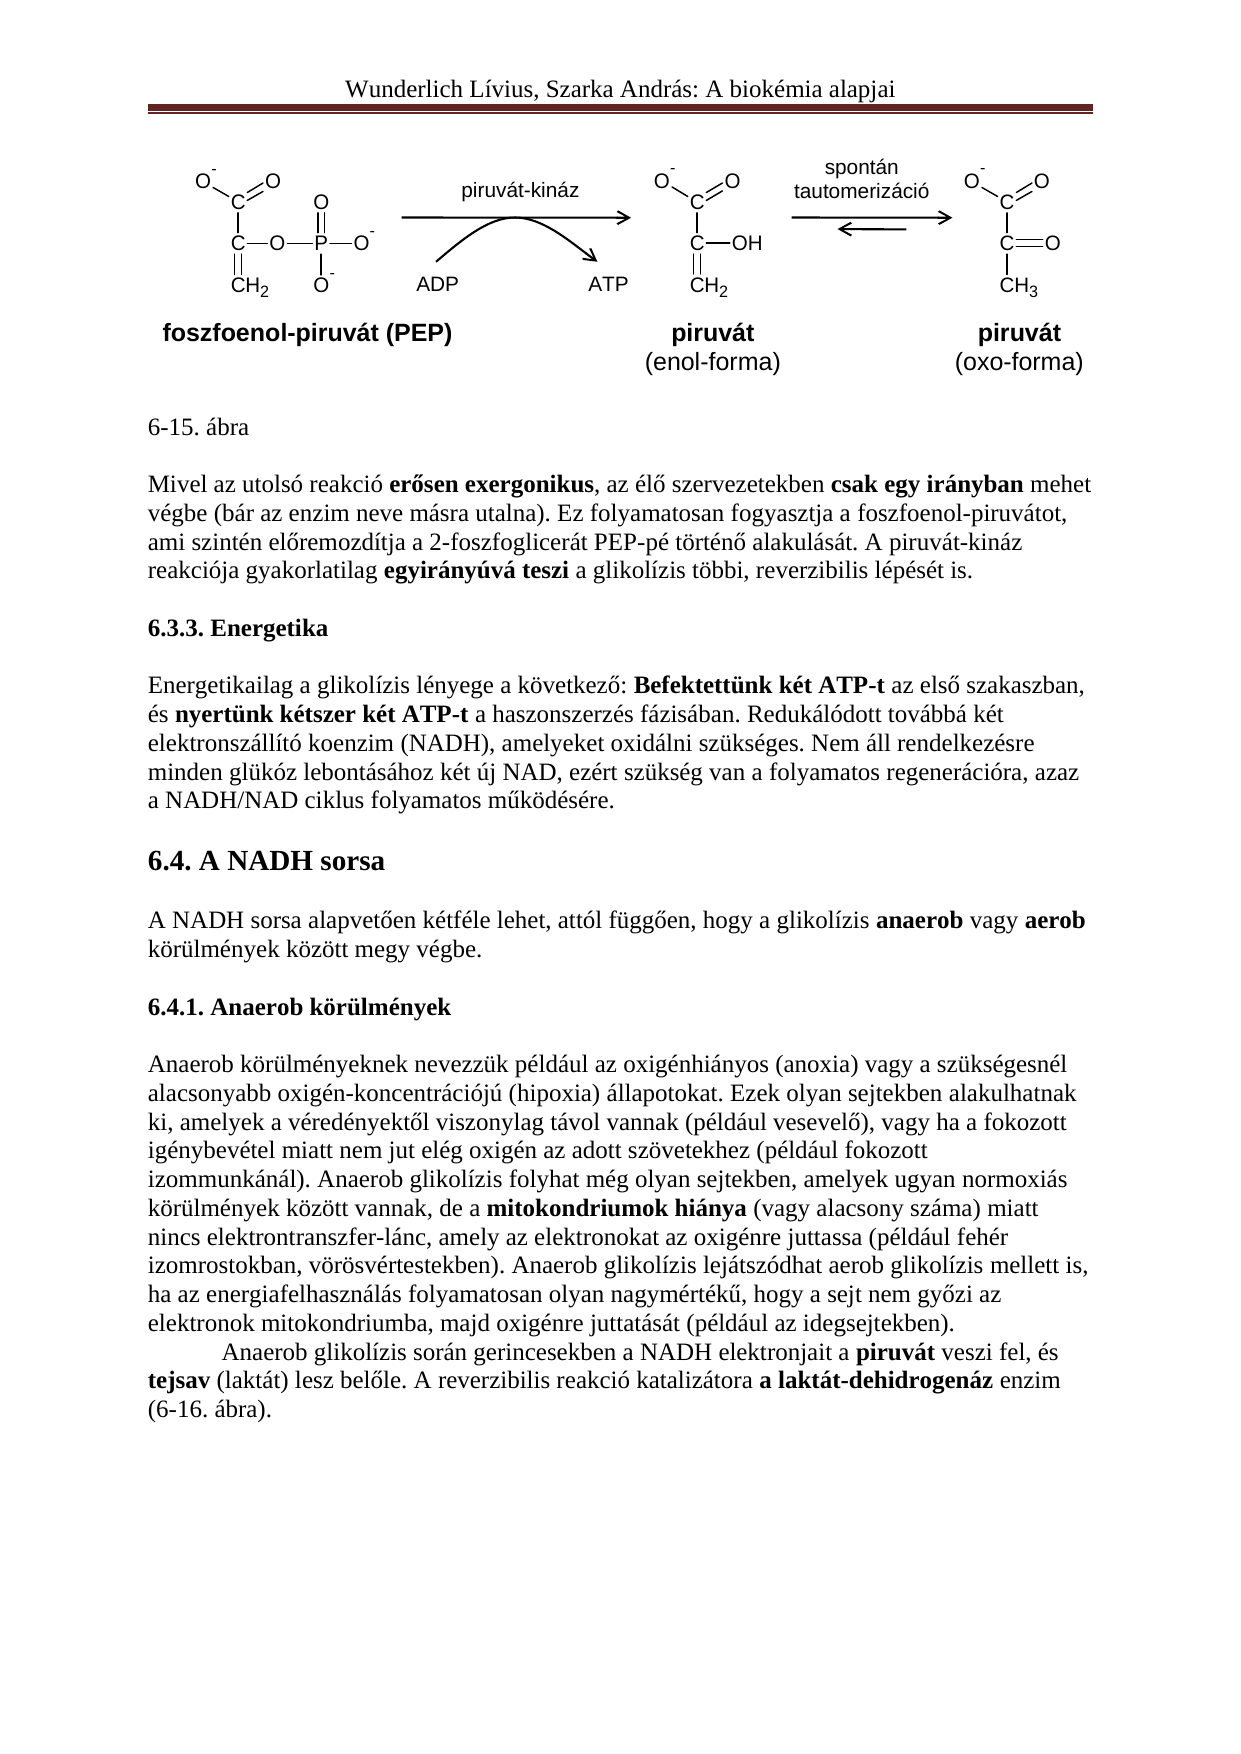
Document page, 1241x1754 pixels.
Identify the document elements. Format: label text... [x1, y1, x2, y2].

text Anaerob glikolízis során gerincesekben a NADH elektronjait a piruvát veszi fel, és tejsav (laktát) lesz belőle. A reverzibilis reakció katalizátora a laktát-dehidrogenáz enzim (6-16. ábra). [148, 1337, 1093, 1423]
text Anaerob körülményeknek nevezzük például az oxigénhiányos (anoxia) vagy a szükségesnél alacsonyabb oxigén-koncentrációjú (hipoxia) állapotokat. Ezek olyan sejtekben alakulhatnak ki, amelyek a véredényektől viszonylag távol vannak (például vesevelő), vagy ha a fokozott igénybevétel miatt nem jut elég oxigén az adott szövetekhez (például fokozott izommunkánál). Anaerob glikolízis folyhat még olyan sejtekben, amelyek ugyan normoxiás körülmények között vannak, de a mitokondriumok hiánya (vagy alacsony száma) miatt nincs elektrontranszfer-lánc, amely az elektronokat az oxigénre juttassa (például fehér izomrostokban, vörösvértestekben). Anaerob glikolízis lejátszódhat aerob glikolízis mellett is, ha az energiafelhasználás folyamatosan olyan nagymértékű, hogy a sejt nem győzi az elektronok mitokondriumba, majd oxigénre juttatását (például az idegsejtekben). [148, 1049, 1093, 1337]
text Mivel az utolsó reakció erősen exergonikus, az élő szervezetekben csak egy irányban mehet végbe (bár az enzim neve másra utalna). Ez folyamatosan fogyasztja a foszfoenol-piruvátot, ami szintén előremozdítja a 2-foszfoglicerát PEP-pé történő alakulását. A piruvát-kináz reakciója gyakorlatilag egyirányúvá teszi a glikolízis többi, reverzibilis lépését is. [148, 469, 1093, 584]
text 6.3.3. Energetika [148, 613, 1093, 642]
text 6.4.1. Anaerob körülmények [148, 992, 1093, 1020]
text 6.4. A NADH sorsa [148, 843, 1093, 877]
text 6-15. ábra [148, 412, 1093, 441]
text A NADH sorsa alapvetően kétféle lehet, attól függően, hogy a glikolízis anaerob vagy aerob körülmények között megy végbe. [148, 905, 1093, 963]
text Energetikailag a glikolízis lényege a következő: Befektettünk két ATP-t az első szakaszban, és nyertünk kétszer két ATP-t a haszonszerzés fázisában. Redukálódott továbbá két elektronszállító koenzim (NADH), amelyeket oxidálni szükséges. Nem áll rendelkezésre minden glükóz lebontásához két új NAD, ezért szükség van a folyamatos regenerációra, azaz a NADH/NAD ciklus folyamatos működésére. [148, 671, 1093, 814]
